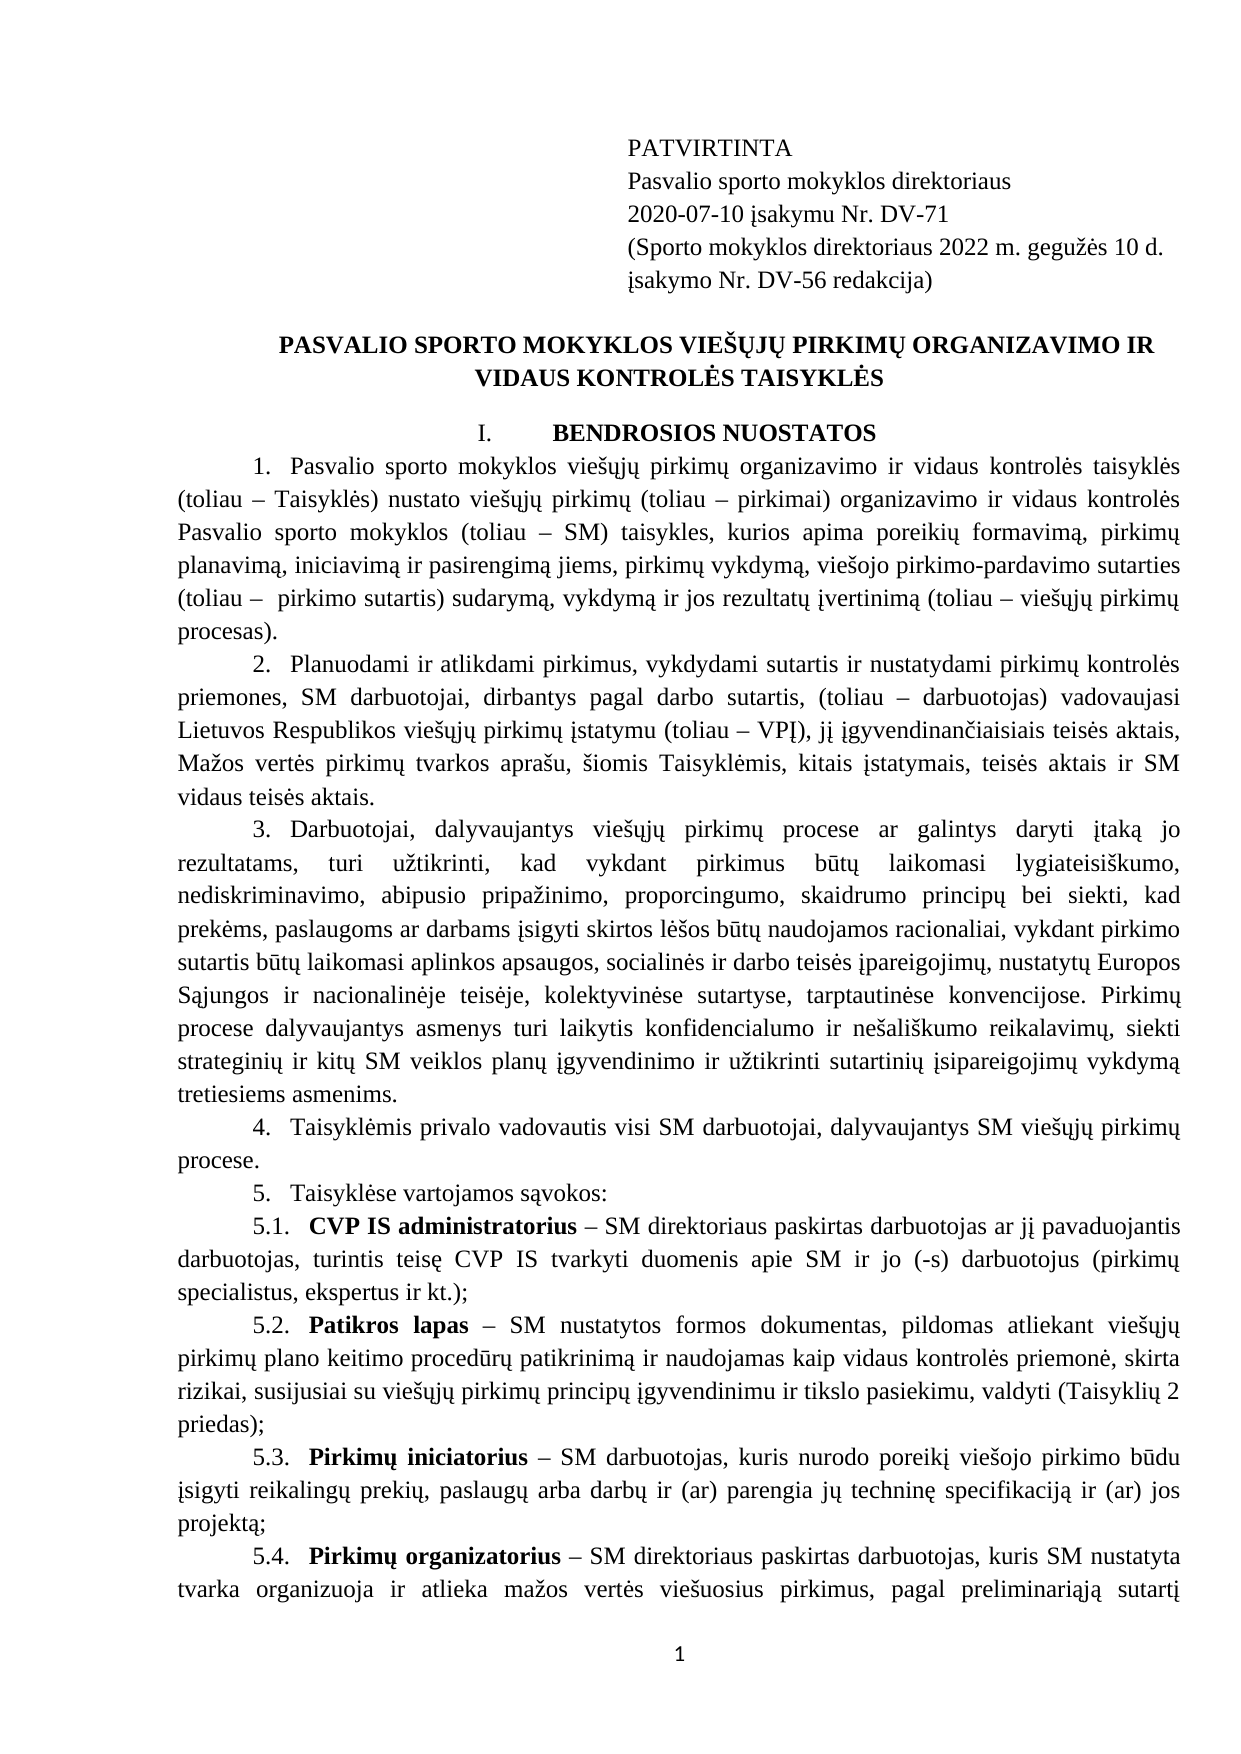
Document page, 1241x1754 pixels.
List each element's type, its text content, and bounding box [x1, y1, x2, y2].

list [177, 1541, 1181, 1603]
text PATVIRTINTA [552, 133, 1181, 162]
list CVP IS administratorius – SM direktoriaus paskirtas darbuotojas ar jį pavaduojantis darbuotojas, turintis teisę CVP IS tvarkyti duomenis apie SM ir jo (-s) darbuotojus (pirkimų specialistus, ekspertus ir kt.); [177, 1211, 1181, 1306]
list Taisyklėse vartojamos sąvokos: [177, 1178, 1181, 1207]
list Patikros lapas – SM nustatytos formos dokumentas, pildomas atliekant viešųjų pirkimų plano keitimo procedūrų patikrinimą ir naudojamas kaip vidaus kontrolės priemonė, skirta rizikai, susijusiai su viešųjų pirkimų principų įgyvendinimu ir tikslo pasiekimu, valdyti (Taisyklių 2 priedas); [177, 1310, 1181, 1438]
list BENDROSIOS NUOSTATOS [477, 418, 1181, 447]
list Pirkimų iniciatorius – SM darbuotojas, kuris nurodo poreikį viešojo pirkimo būdu įsigyti reikalingų prekių, paslaugų arba darbų ir (ar) parengia jų techninę specifikaciją ir (ar) jos projektą; [177, 1442, 1181, 1537]
list Pasvalio sporto mokyklos viešųjų pirkimų organizavimo ir vidaus kontrolės taisyklės (toliau – Taisyklės) nustato viešųjų pirkimų (toliau – pirkimai) organizavimo ir vidaus kontrolės Pasvalio sporto mokyklos (toliau – SM) taisykles, kurios apima poreikių formavimą, pirkimų planavimą, iniciavimą ir pasirengimą jiems, pirkimų vykdymą, viešojo pirkimo-pardavimo sutarties (toliau – pirkimo sutartis) sudarymą, vykdymą ir jos rezultatų įvertinimą (toliau – viešųjų pirkimų procesas). [177, 451, 1181, 645]
text įsakymo Nr. DV-56 redakcija) [552, 265, 1181, 294]
text 2020-07-10 įsakymu Nr. DV-71 [552, 199, 1181, 228]
list Planuodami ir atlikdami pirkimus, vykdydami sutartis ir nustatydami pirkimų kontrolės priemones, SM darbuotojai, dirbantys pagal darbo sutartis, (toliau – darbuotojas) vadovaujasi Lietuvos Respublikos viešųjų pirkimų įstatymu (toliau – VPĮ), jį įgyvendinančiaisiais teisės aktais, Mažos vertės pirkimų tvarkos aprašu, šiomis Taisyklėmis, kitais įstatymais, teisės aktais ir SM vidaus teisės aktais. [177, 649, 1181, 810]
text PASVALIO SPORTO MOKYKLOS VIEŠŲJŲ PIRKIMŲ ORGANIZAVIMO IR VIDAUS KONTROLĖS TAISYKLĖS [177, 330, 1181, 392]
text (Sporto mokyklos direktoriaus 2022 m. gegužės 10 d. [552, 232, 1181, 261]
list Taisyklėmis privalo vadovautis visi SM darbuotojai, dalyvaujantys SM viešųjų pirkimų procese. [177, 1112, 1181, 1174]
text Pasvalio sporto mokyklos direktoriaus [552, 166, 1181, 195]
list Darbuotojai, dalyvaujantys viešųjų pirkimų procese ar galintys daryti įtaką jo rezultatams, turi užtikrinti, kad vykdant pirkimus būtų laikomasi lygiateisiškumo, nediskriminavimo, abipusio pripažinimo, proporcingumo, skaidrumo principų bei siekti, kad prekėms, paslaugoms ar darbams įsigyti skirtos lėšos būtų naudojamos racionaliai, vykdant pirkimo sutartis būtų laikomasi aplinkos apsaugos, socialinės ir darbo teisės įpareigojimų, nustatytų Europos Sąjungos ir nacionalinėje teisėje, kolektyvinėse sutartyse, tarptautinėse konvencijose. Pirkimų procese dalyvaujantys asmenys turi laikytis konfidencialumo ir nešališkumo reikalavimų, siekti strateginių ir kitų SM veiklos planų įgyvendinimo ir užtikrinti sutartinių įsipareigojimų vykdymą tretiesiems asmenims. [177, 814, 1181, 1108]
